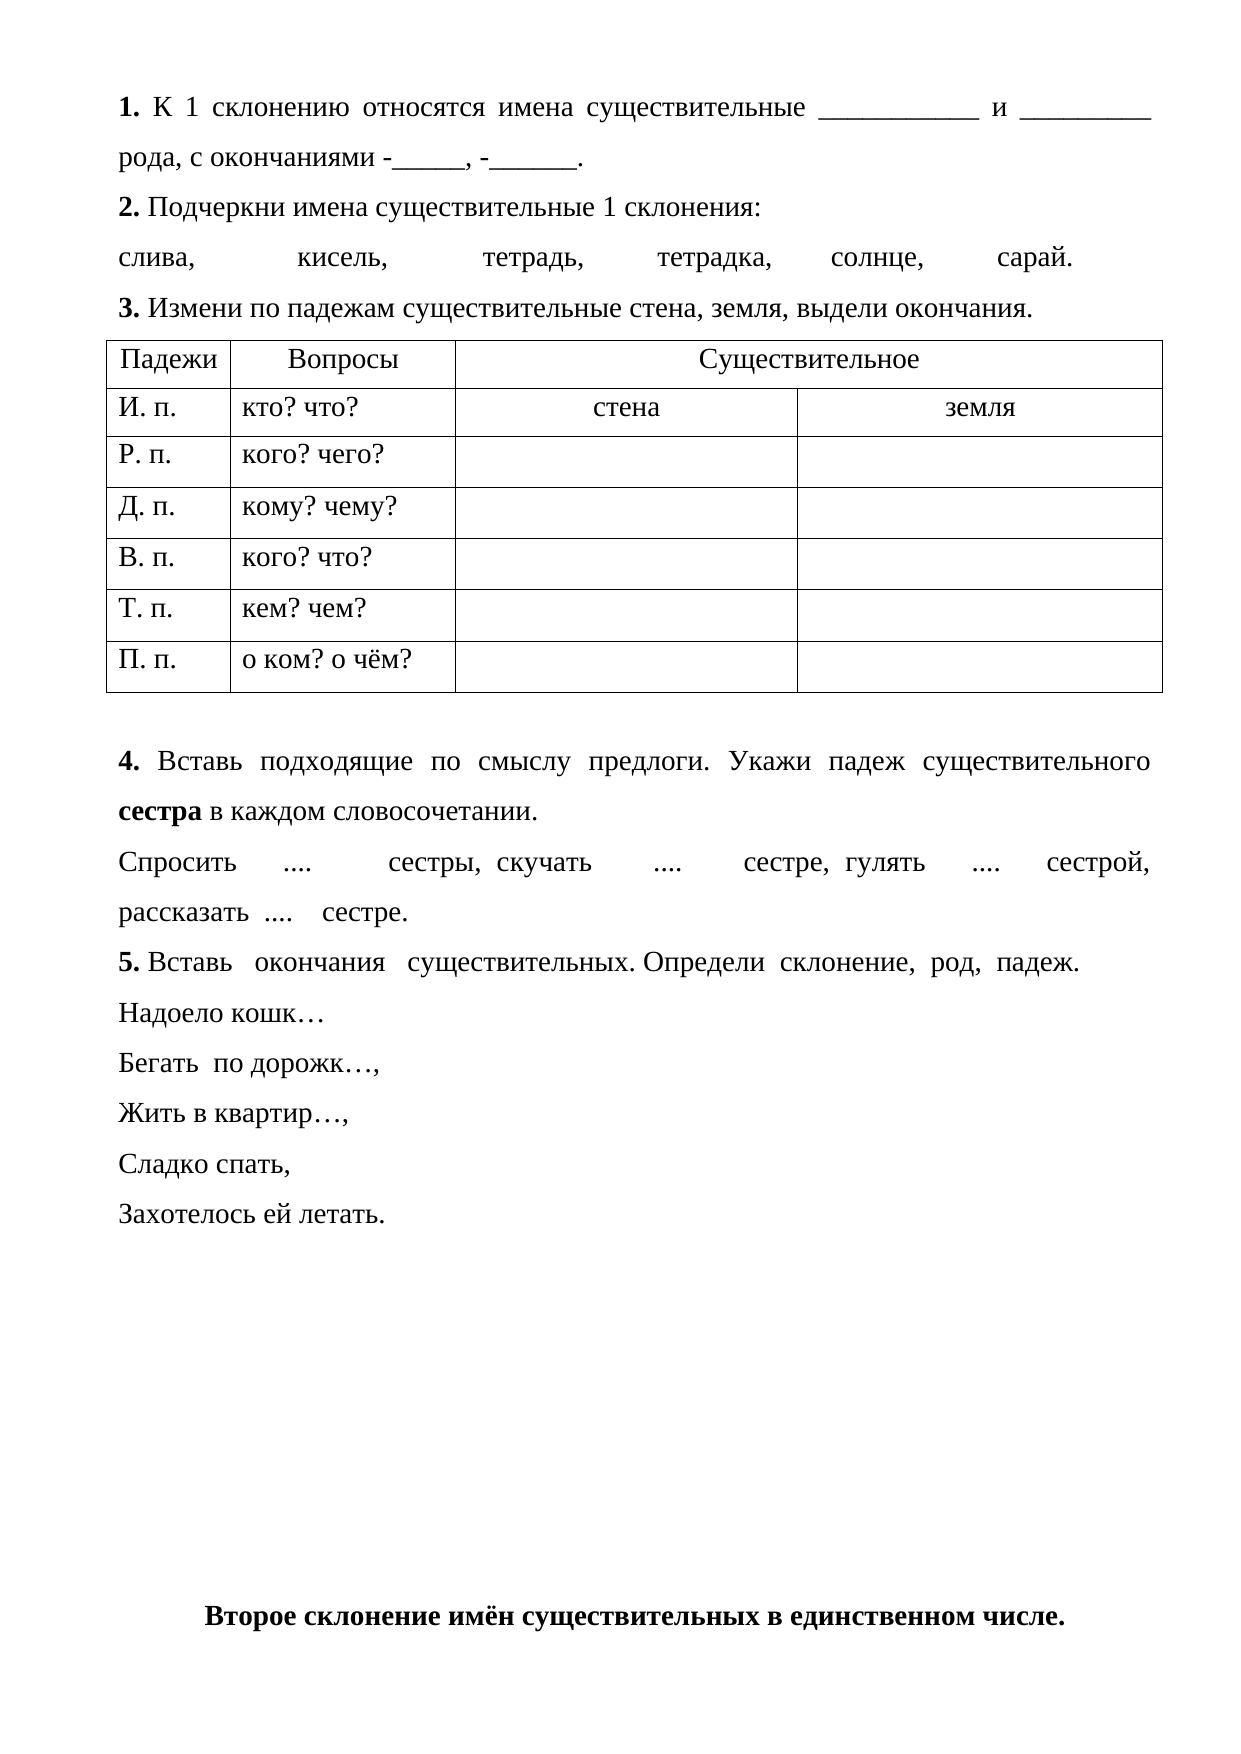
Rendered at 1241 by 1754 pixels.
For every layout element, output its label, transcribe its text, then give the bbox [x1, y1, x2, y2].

table_cell П. п. [107, 642, 230, 692]
text Надоело кошк… [118, 995, 1152, 1028]
text Бегать по дорожк…, [118, 1045, 1152, 1079]
table_cell кто? что? [231, 389, 455, 436]
table_cell [456, 488, 797, 538]
table_cell Р. п. [107, 437, 230, 487]
text 3. Измени по падежам существительные стена, земля, выдели окончания. [118, 290, 1152, 323]
table_header Падежи [107, 341, 230, 388]
table_cell кому? чему? [231, 488, 455, 538]
table_cell [798, 642, 1162, 692]
table_cell [456, 642, 797, 692]
table_cell [798, 488, 1162, 538]
text Сладко спать, [118, 1146, 1152, 1179]
table_cell [456, 590, 797, 641]
text 5. Вставь окончания существительных. Определи склонение, род, падеж. [118, 944, 1152, 978]
text 2. Подчеркни имена существительные 1 склонения: [118, 189, 1152, 223]
table_header Существительное [456, 341, 1162, 388]
table_cell [456, 539, 797, 589]
table_cell [798, 437, 1162, 487]
table_cell В. п. [107, 539, 230, 589]
text 1. К 1 склонению относятся имена существительные ___________ и _________ рода, с окончаниями -_____, -______. [118, 89, 1152, 172]
table_header Вопросы [231, 341, 455, 388]
text 4. Вставь подходящие по смыслу предлоги. Укажи падеж существительного сестра в каждом словосочетании. [118, 743, 1152, 827]
text Второе склонение имён существительных в единственном числе. [118, 1598, 1152, 1632]
table_cell о ком? о чём? [231, 642, 455, 692]
table_cell Д. п. [107, 488, 230, 538]
text слива, кисель, тетрадь, тетрадка, солнце, сарай. [118, 239, 1152, 273]
table_cell кого? чего? [231, 437, 455, 487]
table_cell И. п. [107, 389, 230, 436]
text Спросить .... сестры, скучать .... сестре, гулять .... сестрой, рассказать .... сестре. [118, 844, 1152, 928]
table_cell кем? чем? [231, 590, 455, 641]
table_cell стена [456, 389, 797, 436]
text Захотелось ей летать. [118, 1196, 1152, 1229]
table_cell кого? что? [231, 539, 455, 589]
table_cell [798, 539, 1162, 589]
text Жить в квартир…, [118, 1095, 1152, 1129]
table_cell земля [798, 389, 1162, 436]
table_cell [456, 437, 797, 487]
table_cell Т. п. [107, 590, 230, 641]
table_cell [798, 590, 1162, 641]
